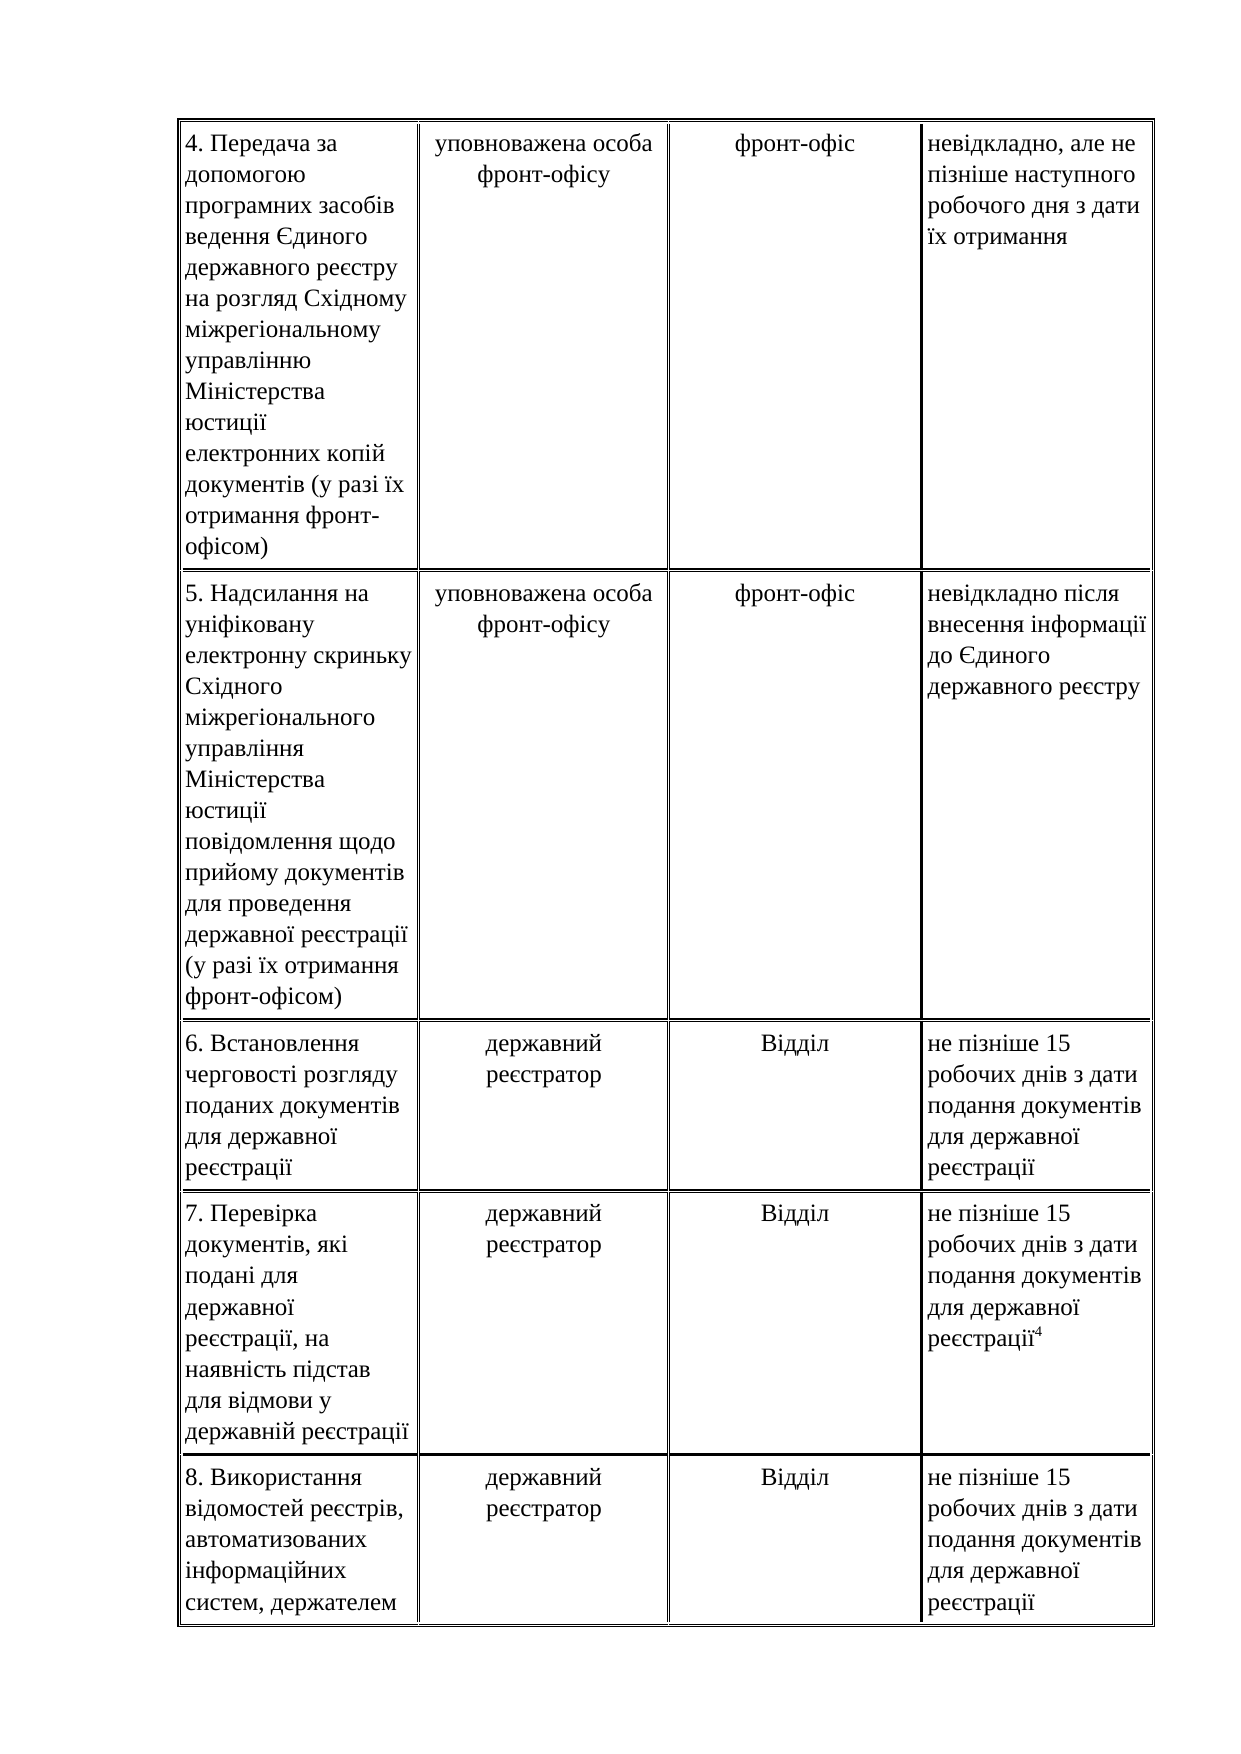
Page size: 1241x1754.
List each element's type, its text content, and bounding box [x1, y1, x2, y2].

table_cell уповноважена особа фронт-офісу [420, 572, 667, 1018]
table_cell фронт-офіс [669, 122, 921, 568]
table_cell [921, 1453, 1153, 1624]
table_cell державний реєстратор [420, 1022, 667, 1189]
table_cell Відділ [670, 1022, 920, 1189]
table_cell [179, 1453, 419, 1624]
table_cell невідкладно, але не пізніше наступного робочого дня з дати їх отримання [921, 122, 1152, 568]
table_cell 5. Надсилання на уніфіковану електронну скриньку Східного міжрегіонального управління Міністерства юстиції повідомлення щодо прийому документів для проведення державної реєстрації (у разі їх отримання фронт-офісом) [181, 568, 417, 1018]
table_cell 4. Передача за допомогою програмних засобів ведення Єдиного державного реєстру на розгляд Східному міжрегіональному управлінню Міністерства юстиції електронних копій документів (у разі їх отримання фронт-офісом) [181, 122, 419, 568]
table_cell не пізніше 15 робочих днів з дати подання документів для державної реєстрації4 [923, 1189, 1152, 1453]
table_cell Відділ [670, 1193, 920, 1453]
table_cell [419, 1456, 668, 1624]
table_cell державний реєстратор [420, 1193, 667, 1453]
table_cell уповноважена особа фронт-офісу [419, 122, 668, 568]
table_cell фронт-офіс [670, 572, 920, 1018]
table_cell Відділ [669, 1456, 921, 1624]
table_cell 6. Встановлення черговості розгляду поданих документів для державної реєстрації [181, 1018, 417, 1189]
table_cell 7. Перевірка документів, які подані для державної реєстрації, на наявність підстав для відмови у державній реєстрації [181, 1189, 417, 1453]
table_cell не пізніше 15 робочих днів з дати подання документів для державної реєстрації [923, 1018, 1152, 1189]
table_cell невідкладно після внесення інформації до Єдиного державного реєстру [923, 568, 1152, 1018]
